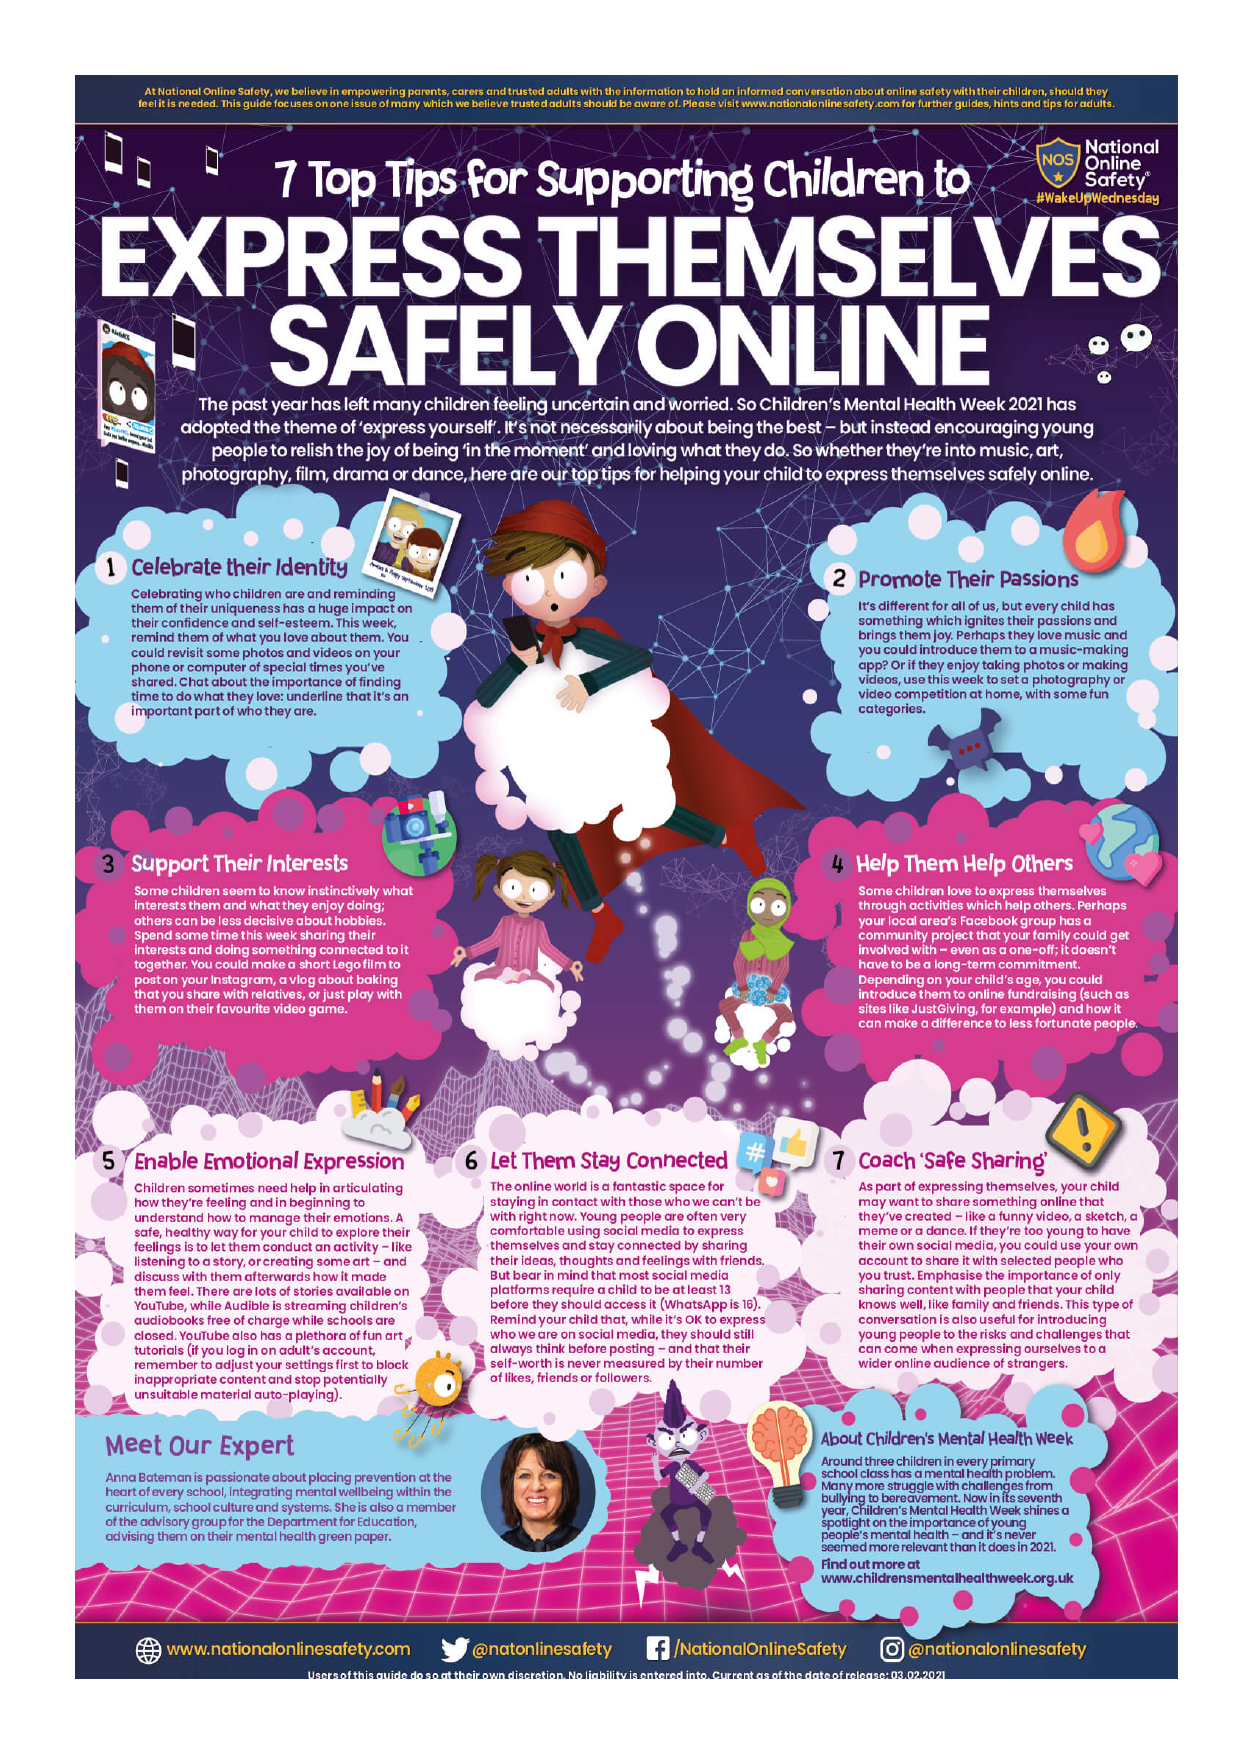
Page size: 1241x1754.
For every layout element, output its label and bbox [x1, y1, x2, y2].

picture [75, 75, 1178, 1679]
